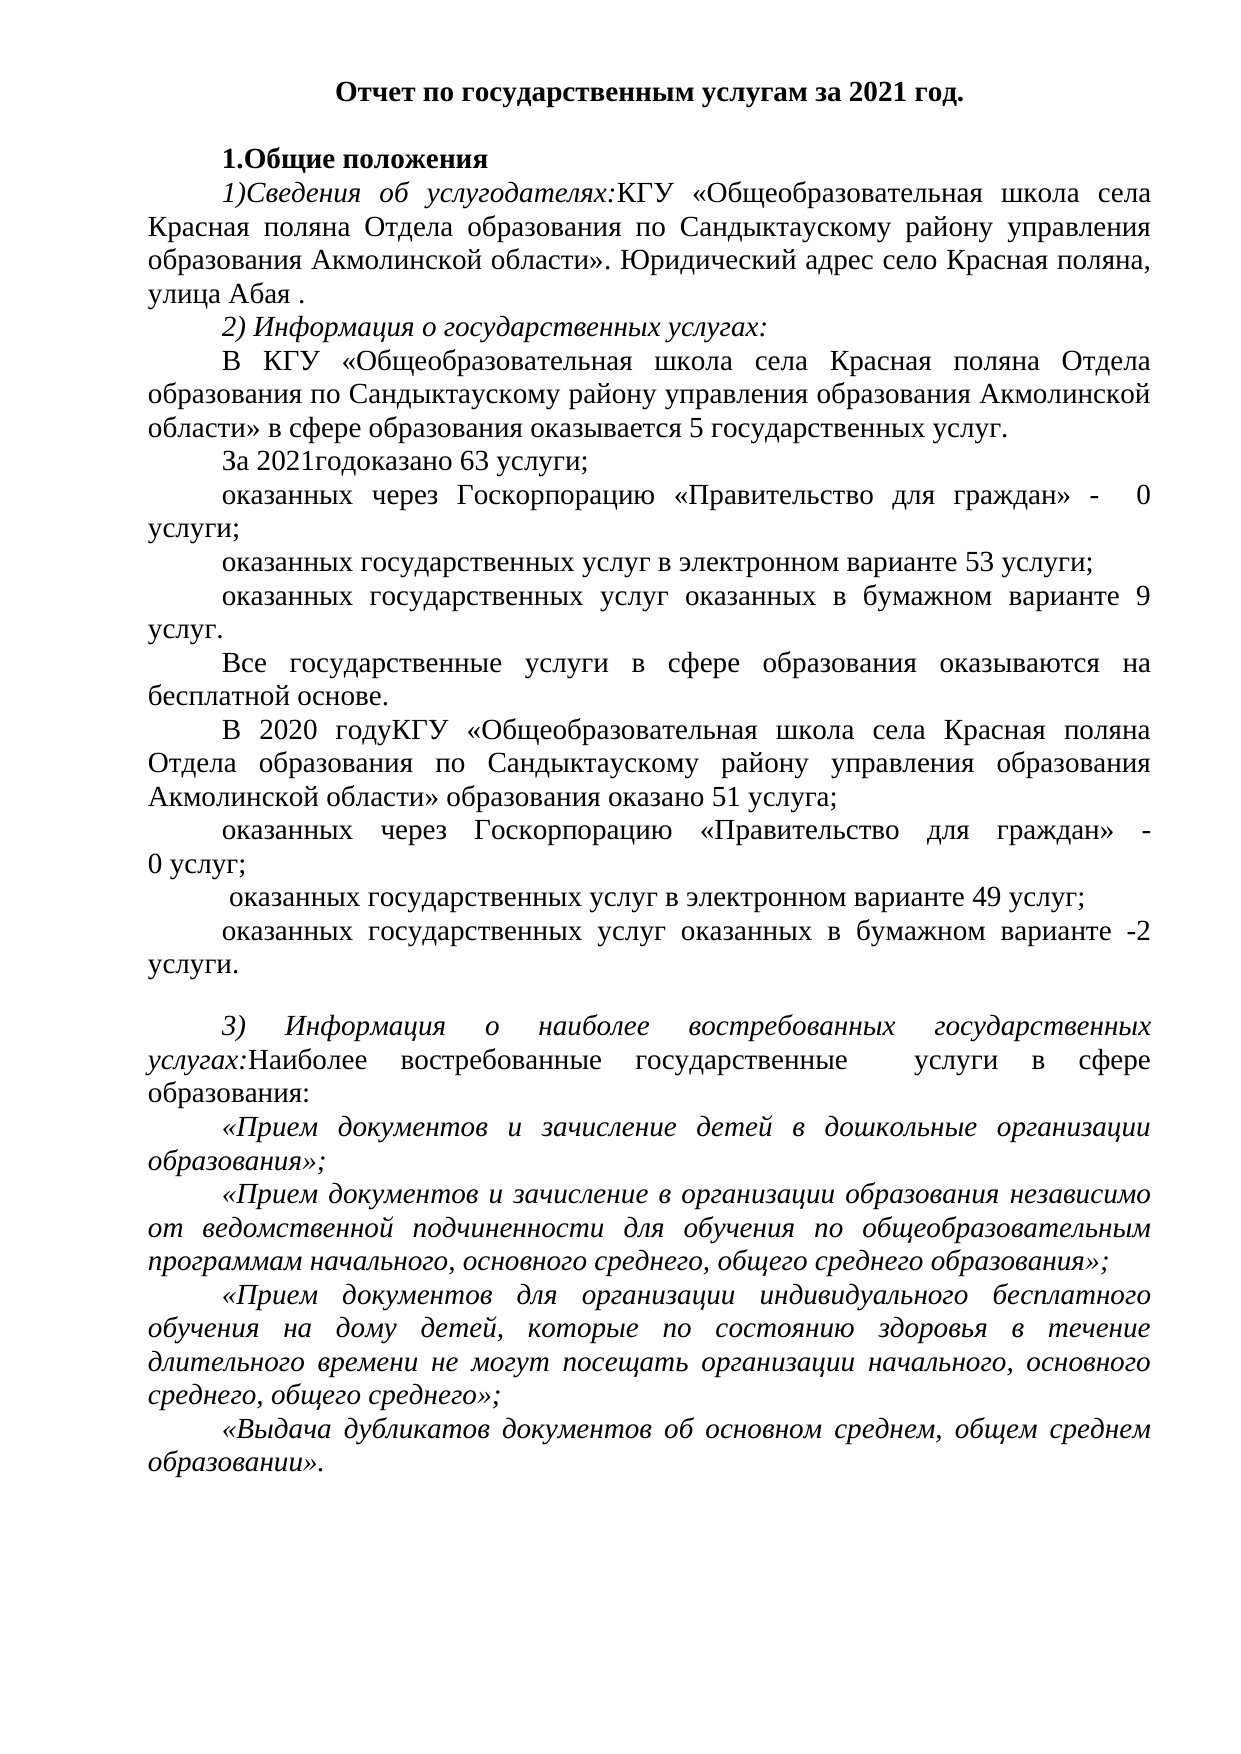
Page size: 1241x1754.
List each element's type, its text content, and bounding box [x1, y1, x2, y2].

text оказанных государственных услуг в электронном варианте 49 услуг; [148, 879, 1152, 913]
text «Прием документов и зачисление детей в дошкольные организации образования»; [148, 1109, 1152, 1176]
text 3) Информация о наиболее востребованных государственных услугах:Наиболее востребованные государственные услуги в сфере образования: [148, 1008, 1152, 1109]
text оказанных через Госкорпорацию «Правительство для граждан» - 0 услуги; [148, 477, 1152, 544]
text Все государственные услуги в сфере образования оказываются на бесплатной основе. [148, 645, 1152, 712]
text оказанных государственных услуг в электронном варианте 53 услуги; [148, 544, 1152, 578]
text оказанных через Госкорпорацию «Правительство для граждан» - 0 услуг; [148, 812, 1152, 879]
text Отчет по государственным услугам за 2021 год. [148, 74, 1152, 107]
text 1)Сведения об услугодателях:КГУ «Общеобразовательная школа села Красная поляна Отдела образования по Сандыктаускому району управления образования Акмолинской области». Юридический адрес село Красная поляна, улица Абая . [148, 175, 1152, 309]
text «Прием документов для организации индивидуального бесплатного обучения на дому детей, которые по состоянию здоровья в течение длительного времени не могут посещать организации начального, основного среднего, общего среднего»; [148, 1277, 1152, 1411]
text оказанных государственных услуг оказанных в бумажном варианте 9 услуг. [148, 578, 1152, 645]
text В КГУ «Общеобразовательная школа села Красная поляна Отдела образования по Сандыктаускому району управления образования Акмолинской области» в сфере образования оказывается 5 государственных услуг. [148, 343, 1152, 443]
text За 2021годоказано 63 услуги; [148, 443, 1152, 477]
text «Прием документов и зачисление в организации образования независимо от ведомственной подчиненности для обучения по общеобразовательным программам начального, основного среднего, общего среднего образования»; [148, 1176, 1152, 1277]
text 2) Информация о государственных услугах: [148, 309, 1152, 343]
text оказанных государственных услуг оказанных в бумажном варианте -2 услуги. [148, 913, 1152, 980]
text «Выдача дубликатов документов об основном среднем, общем среднем образовании». [148, 1411, 1152, 1543]
text 1.Общие положения [148, 142, 1152, 175]
text В 2020 годуКГУ «Общеобразовательная школа села Красная поляна Отдела образования по Сандыктаускому району управления образования Акмолинской области» образования оказано 51 услуга; [148, 712, 1152, 812]
